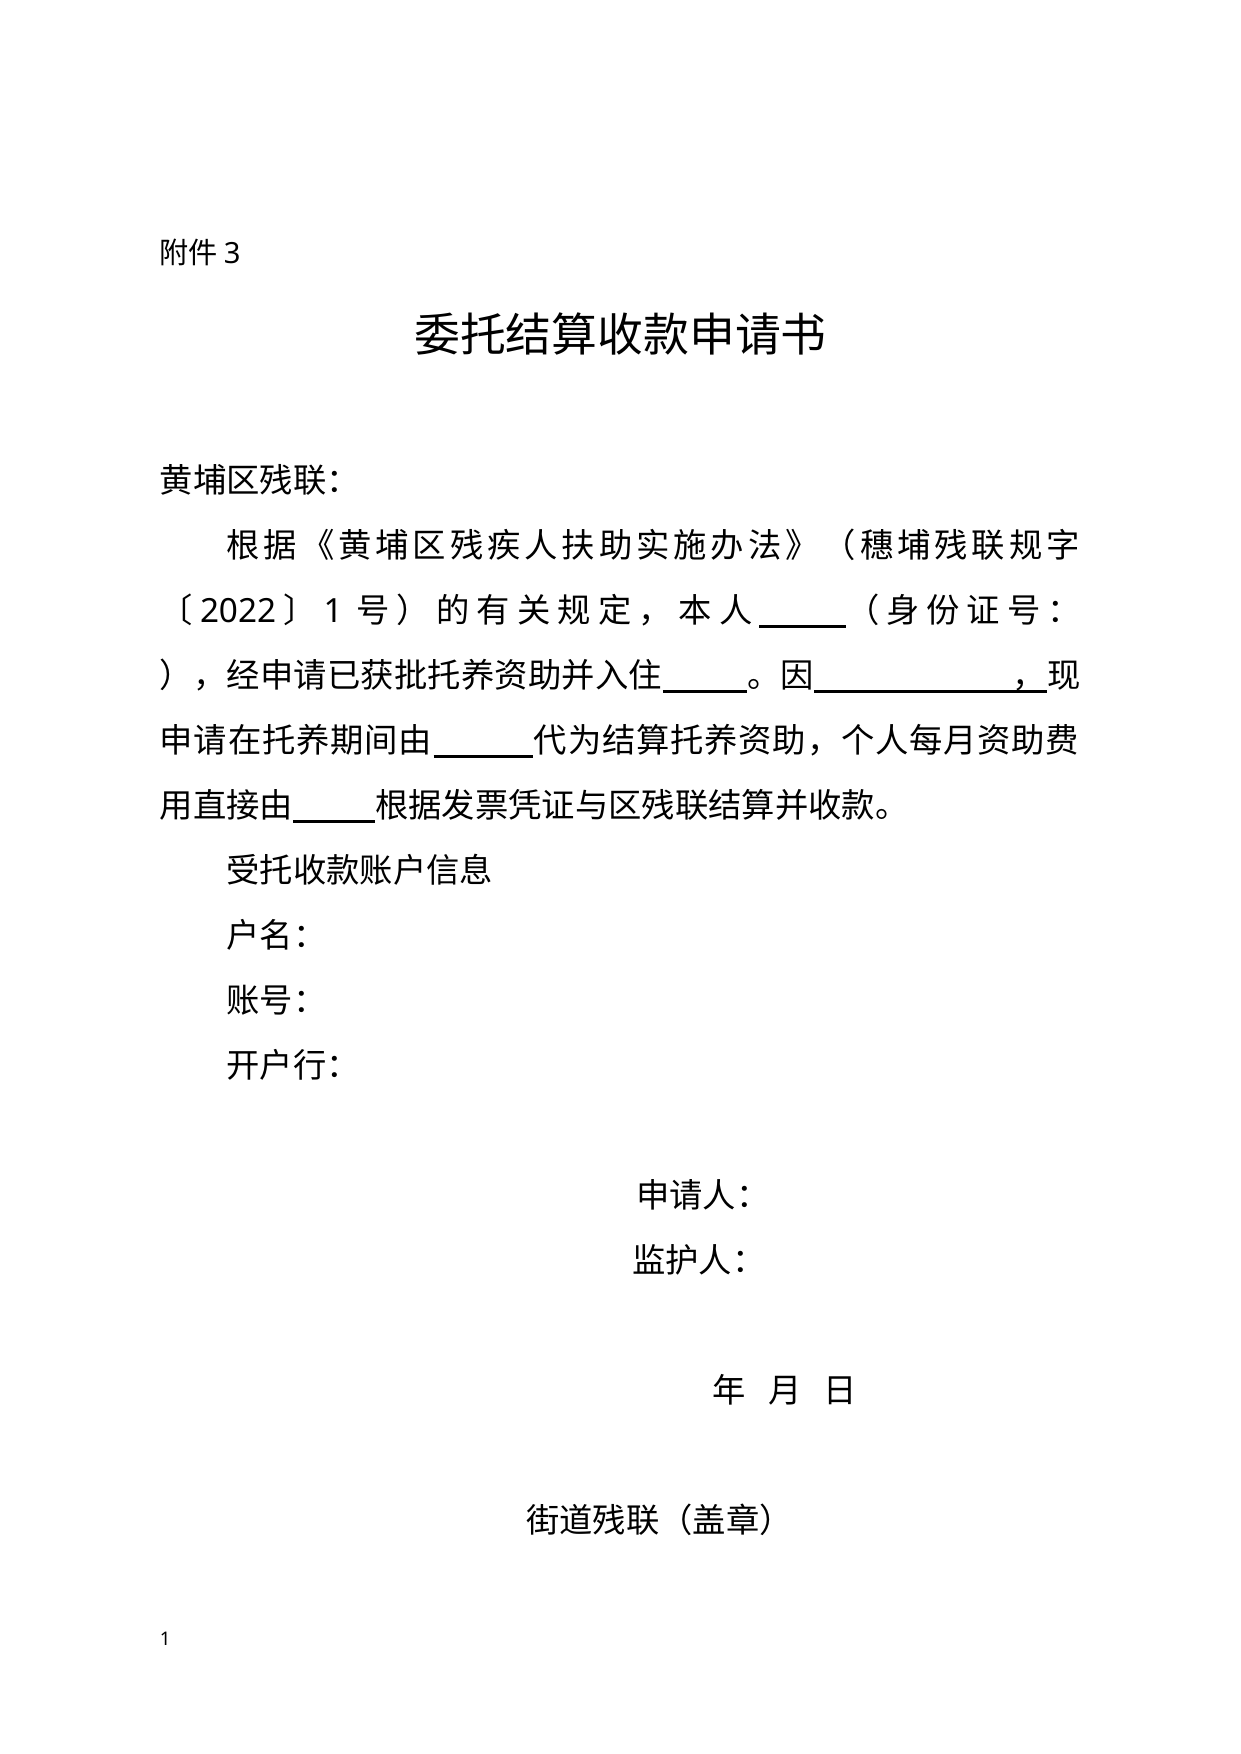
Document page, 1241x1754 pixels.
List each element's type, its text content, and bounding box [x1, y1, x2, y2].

text 根据《黄埔区残疾人扶助实施办法》（穗埔残联规字〔2022〕1号）的有关规定，本人 （身份证号： ），经申请已获批托养资助并入住 。因 ，现申请在托养期间由 代为结算托养资助，个人每月资助费用直接由 根据发票凭证与区残联结算并收款。 [159, 511, 1081, 836]
text 委托结算收款申请书 [159, 283, 1081, 381]
text 监护人： [159, 1226, 1081, 1291]
text 黄埔区残联： [159, 446, 1081, 511]
text 账号： [159, 966, 1081, 1031]
text 申请人： [159, 1161, 1081, 1226]
text 附件3 [159, 218, 1081, 283]
text 受托收款账户信息 [159, 836, 1081, 901]
text 街道残联（盖章） [159, 1486, 1081, 1551]
text 户名： [159, 901, 1081, 966]
text 开户行： [159, 1031, 1081, 1096]
text 年 月 日 [159, 1356, 1081, 1421]
